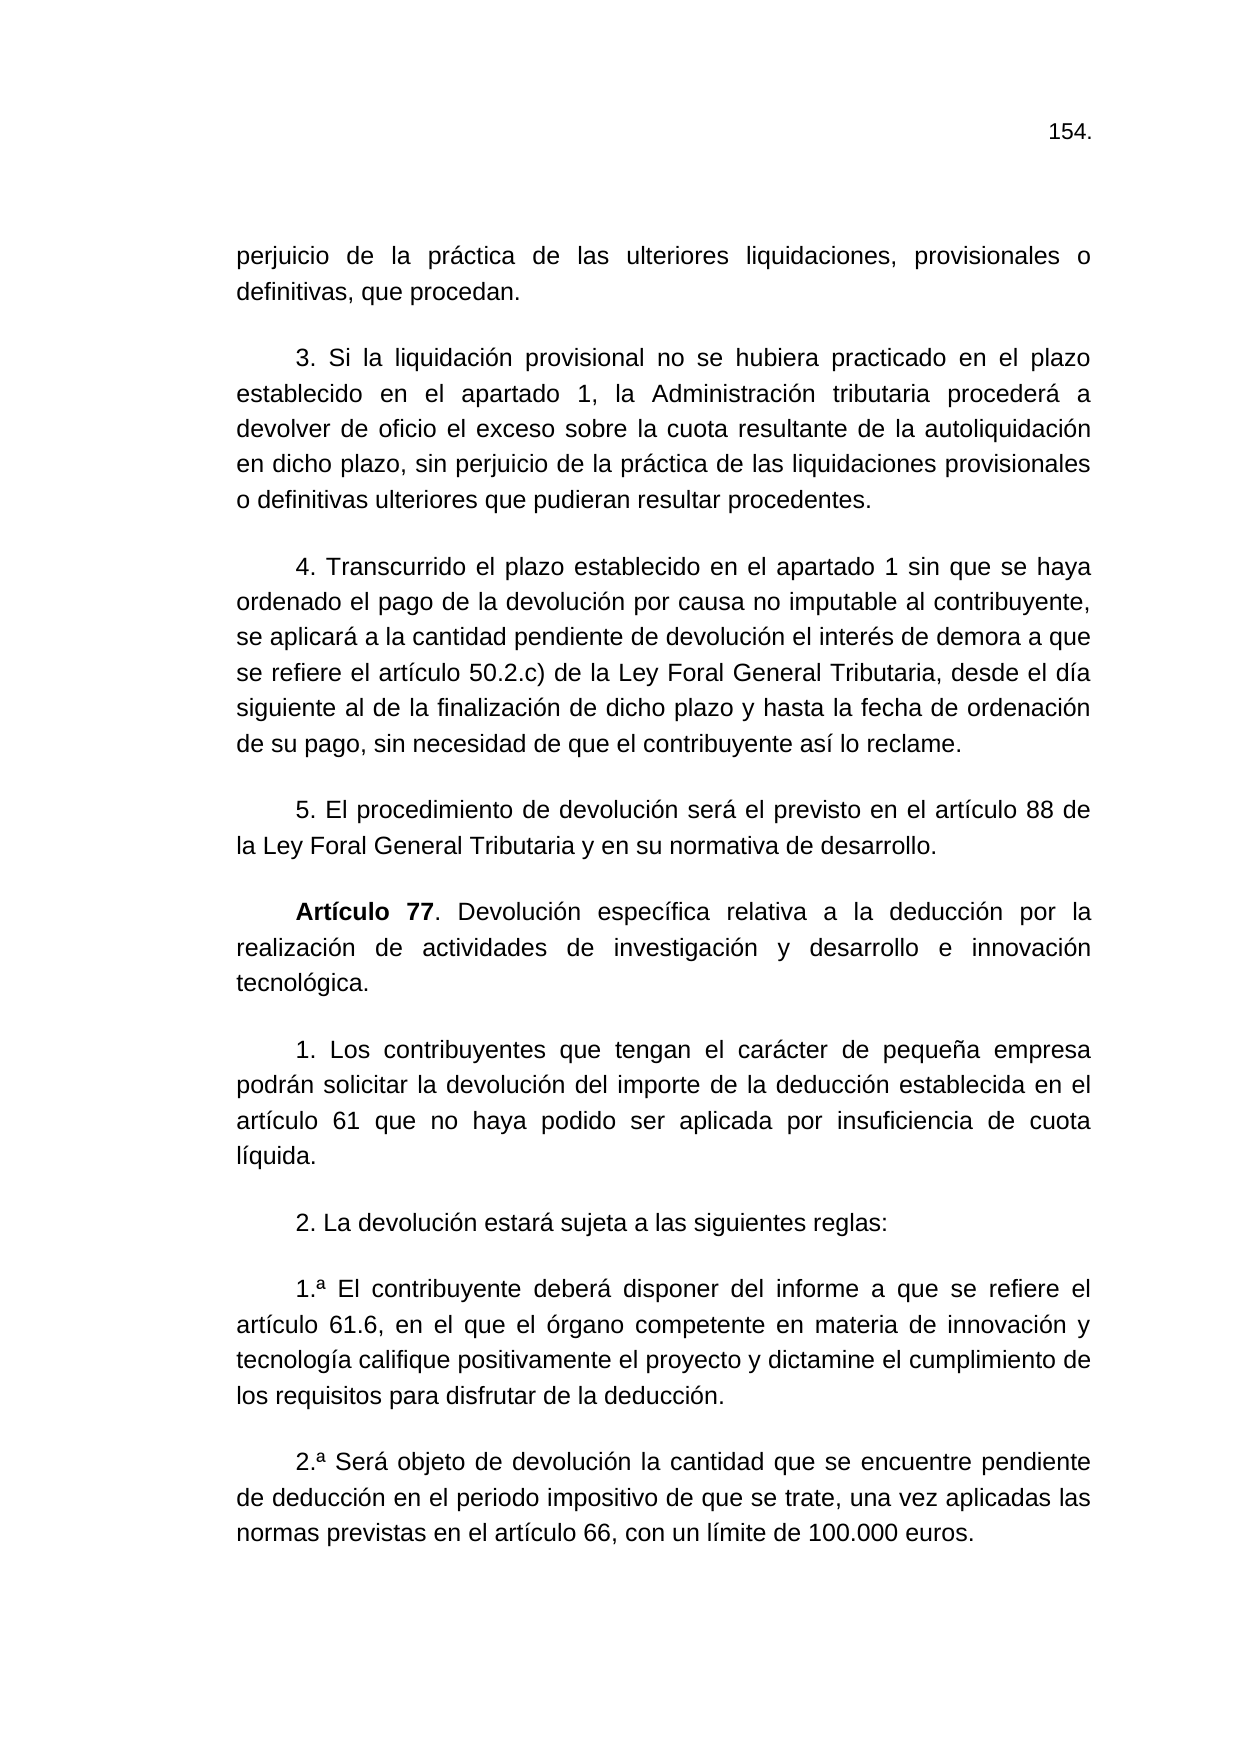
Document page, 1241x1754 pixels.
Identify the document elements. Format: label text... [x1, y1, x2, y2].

text 3. Si la liquidación provisional no se hubiera practicado en el plazo establecido en el apartado 1, la Administración tributaria procederá a devolver de oficio el exceso sobre la cuota resultante de la autoliquidación en dicho plazo, sin perjuicio de la práctica de las liquidaciones provisionales o definitivas ulteriores que pudieran resultar procedentes. [236, 338, 1092, 515]
text 2.ª Será objeto de devolución la cantidad que se encuentre pendiente de deducción en el periodo impositivo de que se trate, una vez aplicadas las normas previstas en el artículo 66, con un límite de 100.000 euros. [236, 1442, 1092, 1549]
text Artículo 77. Devolución específica relativa a la deducción por la realización de actividades de investigación y desarrollo e innovación tecnológica. [236, 892, 1092, 999]
text 5. El procedimiento de devolución será el previsto en el artículo 88 de la Ley Foral General Tributaria y en su normativa de desarrollo. [236, 790, 1092, 861]
text 1. Los contribuyentes que tengan el carácter de pequeña empresa podrán solicitar la devolución del importe de la deducción establecida en el artículo 61 que no haya podido ser aplicada por insuficiencia de cuota líquida. [236, 1030, 1092, 1172]
text 2. La devolución estará sujeta a las siguientes reglas: [236, 1203, 1092, 1238]
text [236, 236, 1092, 307]
text 1.ª El contribuyente deberá disponer del informe a que se refiere el artículo 61.6, en el que el órgano competente en materia de innovación y tecnología califique positivamente el proyecto y dictamine el cumplimiento de los requisitos para disfrutar de la deducción. [236, 1269, 1092, 1411]
text 4. Transcurrido el plazo establecido en el apartado 1 sin que se haya ordenado el pago de la devolución por causa no imputable al contribuyente, se aplicará a la cantidad pendiente de devolución el interés de demora a que se refiere el artículo 50.2.c) de la Ley Foral General Tributaria, desde el día siguiente al de la finalización de dicho plazo y hasta la fecha de ordenación de su pago, sin necesidad de que el contribuyente así lo reclame. [236, 547, 1092, 759]
